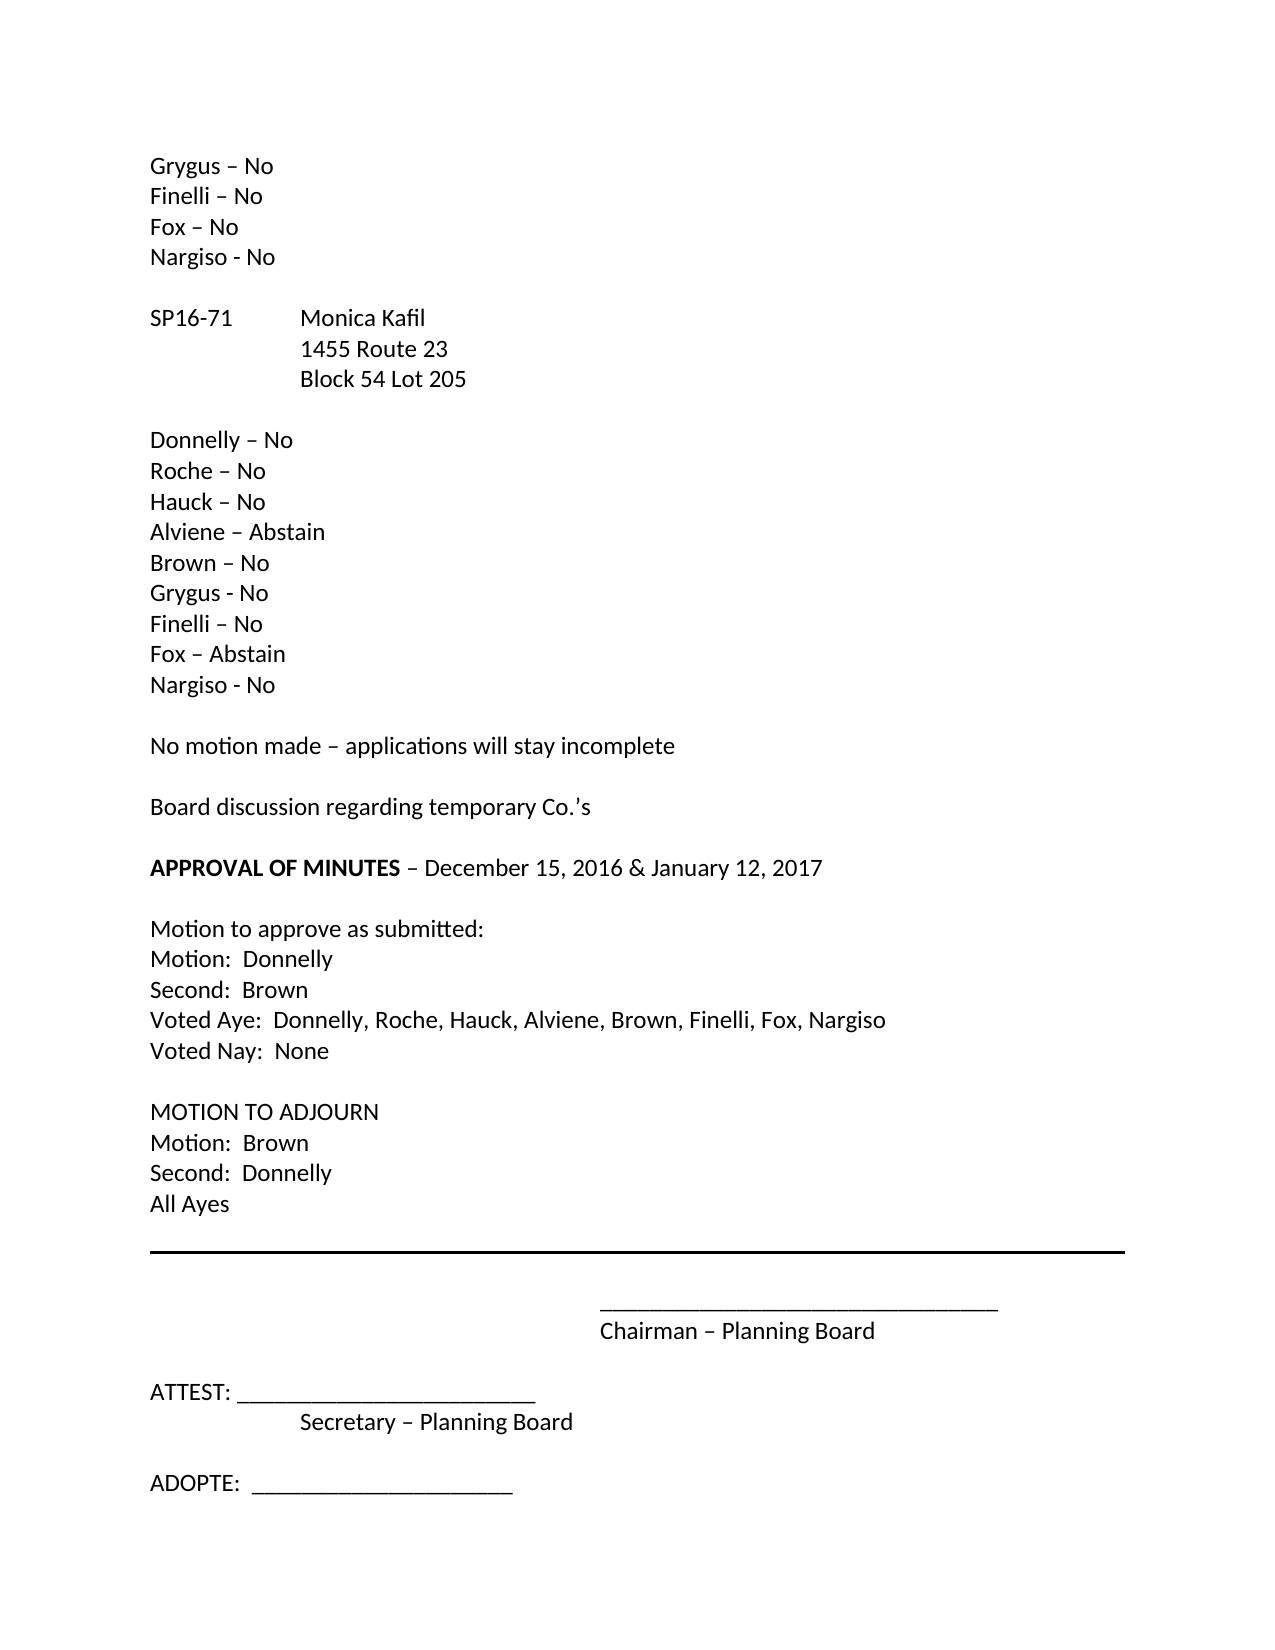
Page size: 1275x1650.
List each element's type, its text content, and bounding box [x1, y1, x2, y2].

text Grygus - No [150, 577, 1125, 608]
text Nargiso - No [150, 669, 1125, 699]
text ADOPTE: _____________________ [150, 1468, 1125, 1498]
text Brown – No [150, 547, 1125, 577]
text SP16-71 Monica Kafil [150, 303, 1125, 333]
text Fox – Abstain [150, 638, 1125, 669]
text Finelli – No [150, 181, 1125, 211]
text Voted Aye: Donnelly, Roche, Hauck, Alviene, Brown, Finelli, Fox, Nargiso [150, 1004, 1125, 1035]
text ________________________________ [150, 1284, 1125, 1315]
text Fox – No [150, 211, 1125, 242]
text Motion: Donnelly [150, 943, 1125, 974]
text Second: Brown [150, 974, 1125, 1004]
text No motion made – applications will stay incomplete [150, 730, 1125, 760]
text Finelli – No [150, 608, 1125, 638]
text Nargiso - No [150, 242, 1125, 272]
text All Ayes [150, 1188, 1125, 1218]
text Voted Nay: None [150, 1035, 1125, 1066]
text Block 54 Lot 205 [150, 364, 1125, 394]
text Motion to approve as submitted: [150, 913, 1125, 943]
text Roche – No [150, 455, 1125, 486]
text Grygus – No [150, 150, 1125, 181]
text Motion: Brown [150, 1127, 1125, 1157]
text Donnelly – No [150, 425, 1125, 455]
text Second: Donnelly [150, 1157, 1125, 1188]
text 1455 Route 23 [150, 333, 1125, 364]
text MOTION TO ADJOURN [150, 1096, 1125, 1127]
text ATTEST: ________________________ [150, 1376, 1125, 1407]
text Hauck – No [150, 486, 1125, 516]
text Board discussion regarding temporary Co.’s [150, 791, 1125, 821]
text Chairman – Planning Board [150, 1315, 1125, 1346]
text Secretary – Planning Board [150, 1407, 1125, 1437]
text Alviene – Abstain [150, 516, 1125, 547]
text APPROVAL OF MINUTES – December 15, 2016 & January 12, 2017 [150, 852, 1125, 882]
